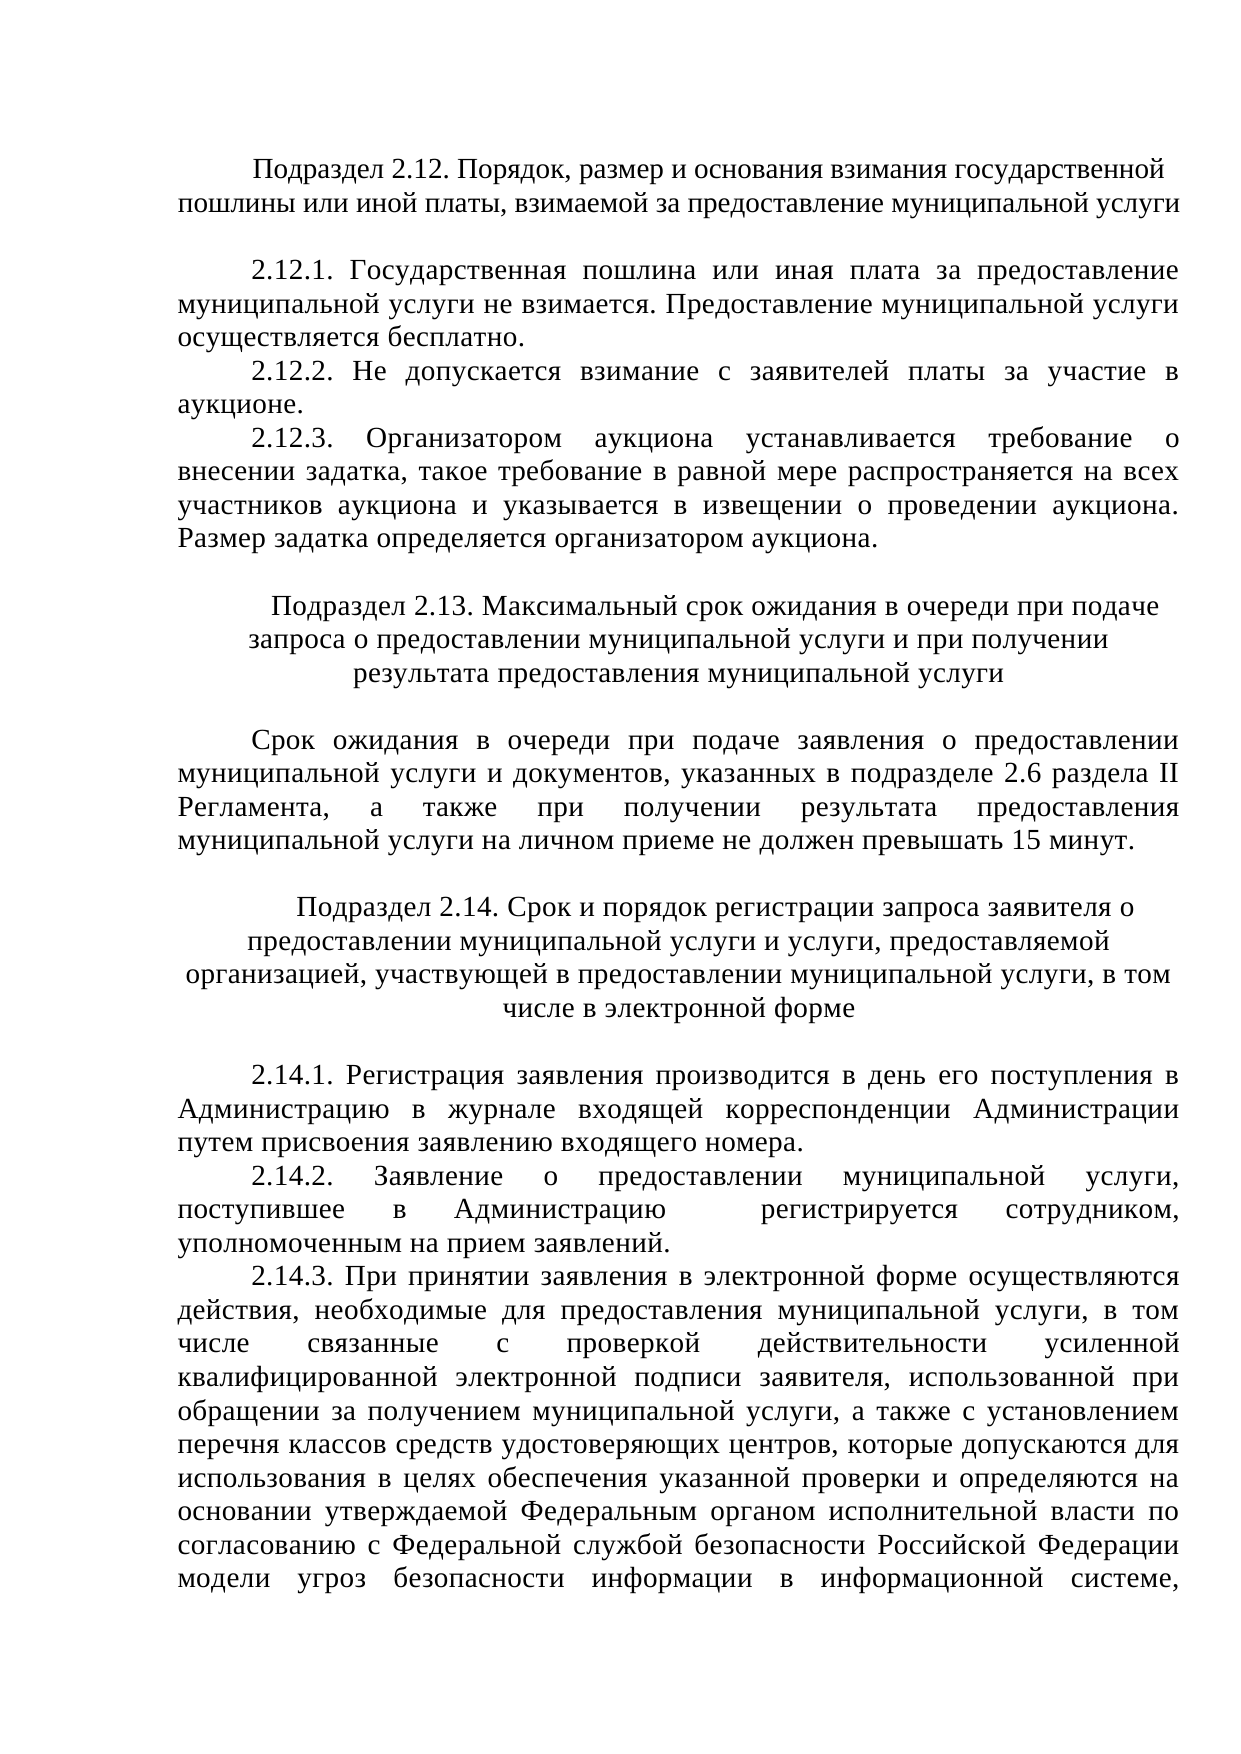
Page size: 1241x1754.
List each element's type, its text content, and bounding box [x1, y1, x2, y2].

text 2.14.1. Регистрация заявления производится в день его поступления в Администрацию в журнале входящей корреспонденции Администрации путем присвоения заявлению входящего номера. [177, 1057, 1181, 1158]
text 2.14.2. Заявление о предоставлении муниципальной услуги, поступившее в Администрацию регистрируется сотрудником, уполномоченным на прием заявлений. [177, 1158, 1181, 1258]
text Подраздел 2.12. Порядок, размер и основания взимания государственной пошлины или иной платы, взимаемой за предоставление муниципальной услуги [177, 152, 1181, 219]
text 2.12.2. Не допускается взимание с заявителей платы за участие в аукционе. [177, 353, 1181, 420]
text Подраздел 2.14. Срок и порядок регистрации запроса заявителя о предоставлении муниципальной услуги и услуги, предоставляемой организацией, участвующей в предоставлении муниципальной услуги, в том числе в электронной форме [177, 889, 1181, 1024]
text Срок ожидания в очереди при подаче заявления о предоставлении муниципальной услуги и документов, указанных в подразделе 2.6 раздела II Регламента, а также при получении результата предоставления муниципальной услуги на личном приеме не должен превышать 15 минут. [177, 722, 1181, 856]
text 2.12.1. Государственная пошлина или иная плата за предоставление муниципальной услуги не взимается. Предоставление муниципальной услуги осуществляется бесплатно. [177, 252, 1181, 353]
text Подраздел 2.13. Максимальный срок ожидания в очереди при подаче запроса о предоставлении муниципальной услуги и при получении результата предоставления муниципальной услуги [177, 588, 1181, 688]
text 2.12.3. Организатором аукциона устанавливается требование о внесении задатка, такое требование в равной мере распространяется на всех участников аукциона и указывается в извещении о проведении аукциона. Размер задатка определяется организатором аукциона. [177, 420, 1181, 554]
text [177, 1258, 1181, 1594]
